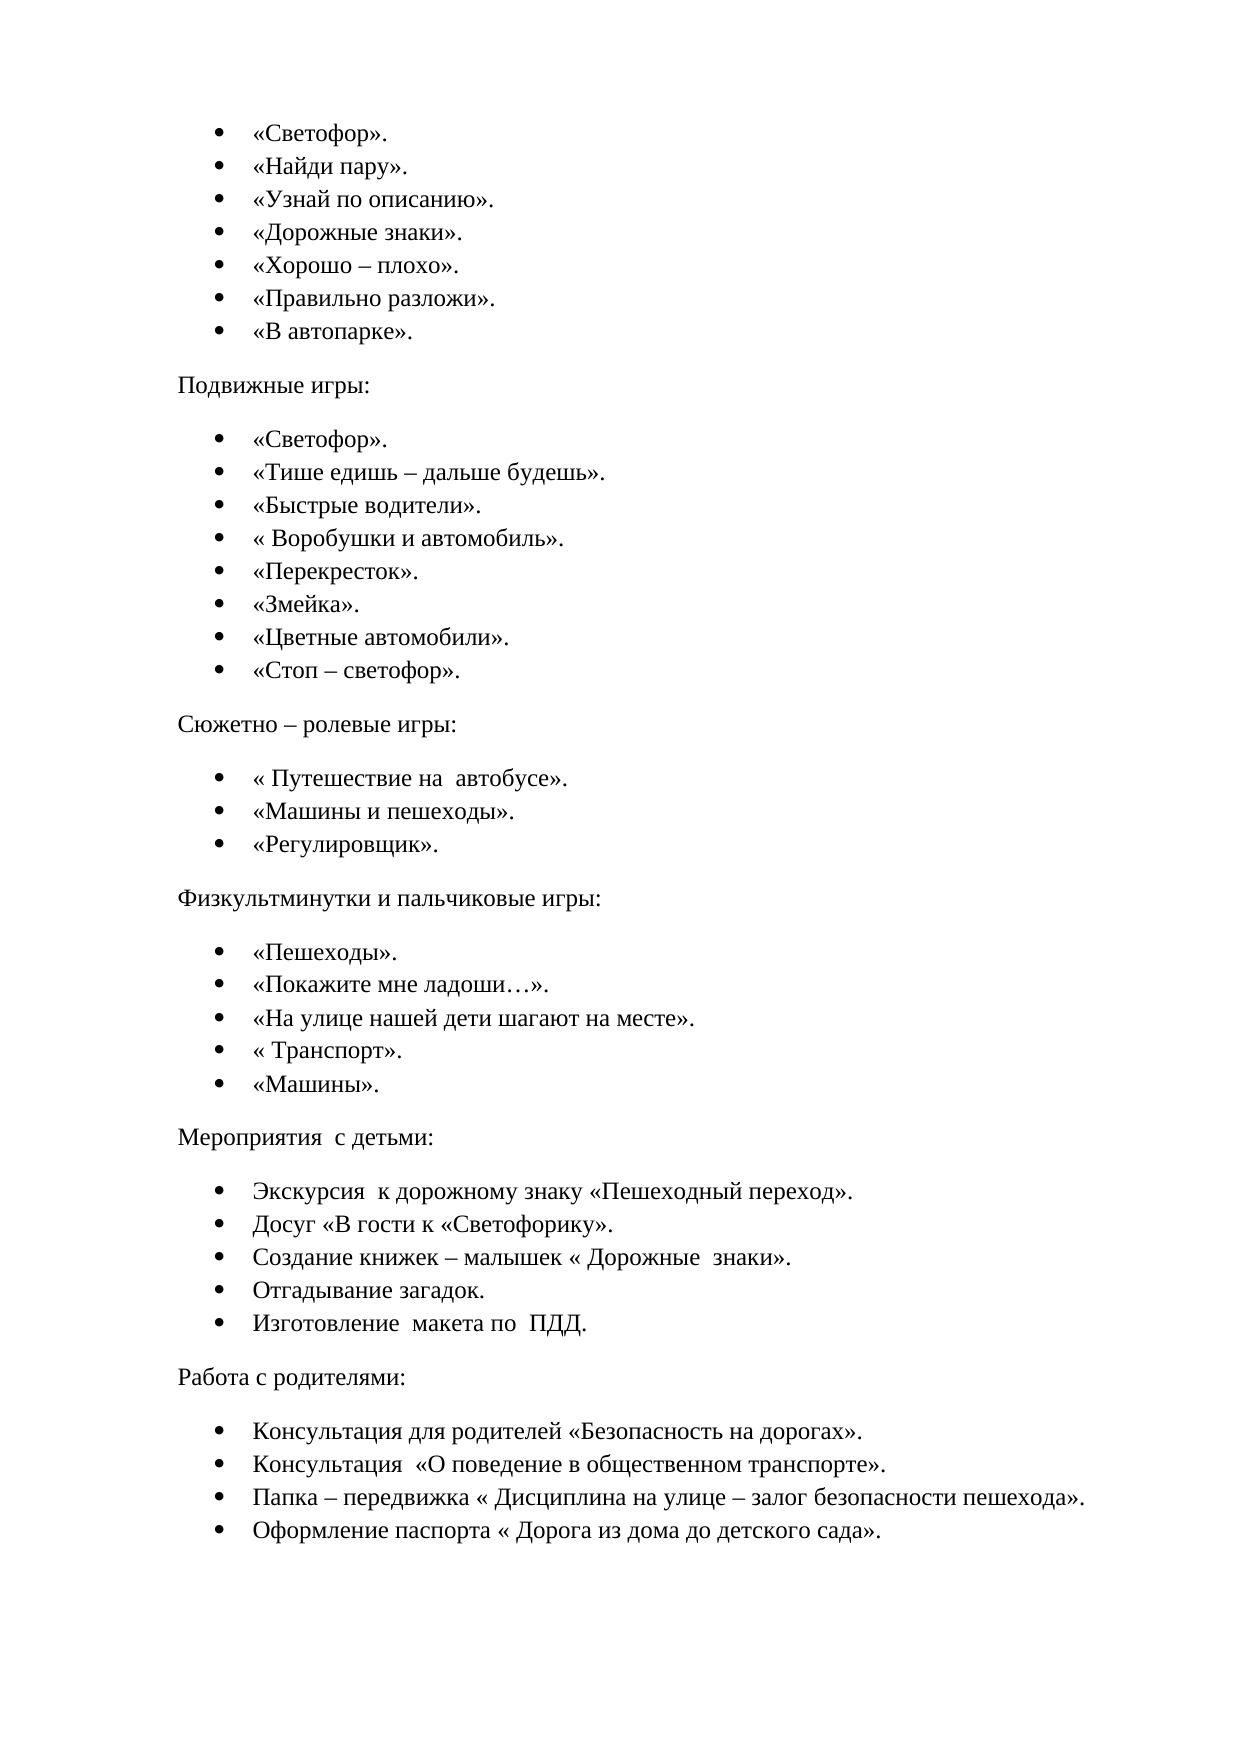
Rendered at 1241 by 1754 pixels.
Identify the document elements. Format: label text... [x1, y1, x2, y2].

list «Хорошо – плохо». [215, 250, 1152, 279]
list «Правильно разложи». [215, 283, 1152, 312]
list «Светофор». [215, 424, 1152, 453]
list «Цветные автомобили». [215, 622, 1152, 651]
list « Воробушки и автомобиль». [215, 523, 1152, 552]
list «Змейка». [215, 589, 1152, 618]
list Папка – передвижка « Дисциплина на улице – залог безопасности пешехода». [215, 1482, 1152, 1511]
list «Найди пару». [215, 151, 1152, 180]
list «В автопарке». [215, 316, 1152, 345]
text Работа с родителями: [177, 1362, 1152, 1391]
list Отгадывание загадок. [215, 1275, 1152, 1304]
list «Стоп – светофор». [215, 655, 1152, 684]
list Консультация «О поведение в общественном транспорте». [215, 1449, 1152, 1478]
list «Регулировщик». [215, 829, 1152, 858]
list «Узнай по описанию». [215, 184, 1152, 213]
list « Путешествие на автобусе». [215, 763, 1152, 792]
text Сюжетно – ролевые игры: [177, 709, 1152, 738]
list «Покажите мне ладоши…». [215, 969, 1152, 998]
text Физкультминутки и пальчиковые игры: [177, 883, 1152, 911]
list Экскурсия к дорожному знаку «Пешеходный переход». [215, 1176, 1152, 1205]
list «Машины и пешеходы». [215, 796, 1152, 824]
list «Пешеходы». [215, 937, 1152, 965]
list Изготовление макета по ПДД. [215, 1308, 1152, 1337]
list «Дорожные знаки». [215, 217, 1152, 246]
text Мероприятия с детьми: [177, 1122, 1152, 1151]
text Подвижные игры: [177, 370, 1152, 399]
list Консультация для родителей «Безопасность на дорогах». [215, 1416, 1152, 1445]
list «На улице нашей дети шагают на месте». [215, 1003, 1152, 1031]
list Оформление паспорта « Дорога из дома до детского сада». [215, 1515, 1152, 1544]
list Создание книжек – малышек « Дорожные знаки». [215, 1242, 1152, 1271]
list «Светофор». [215, 118, 1152, 147]
list « Транспорт». [215, 1036, 1152, 1064]
list «Тише едишь – дальше будешь». [215, 457, 1152, 486]
list «Быстрые водители». [215, 490, 1152, 519]
list «Перекресток». [215, 556, 1152, 585]
list Досуг «В гости к «Светофорику». [215, 1209, 1152, 1238]
list «Машины». [215, 1069, 1152, 1097]
